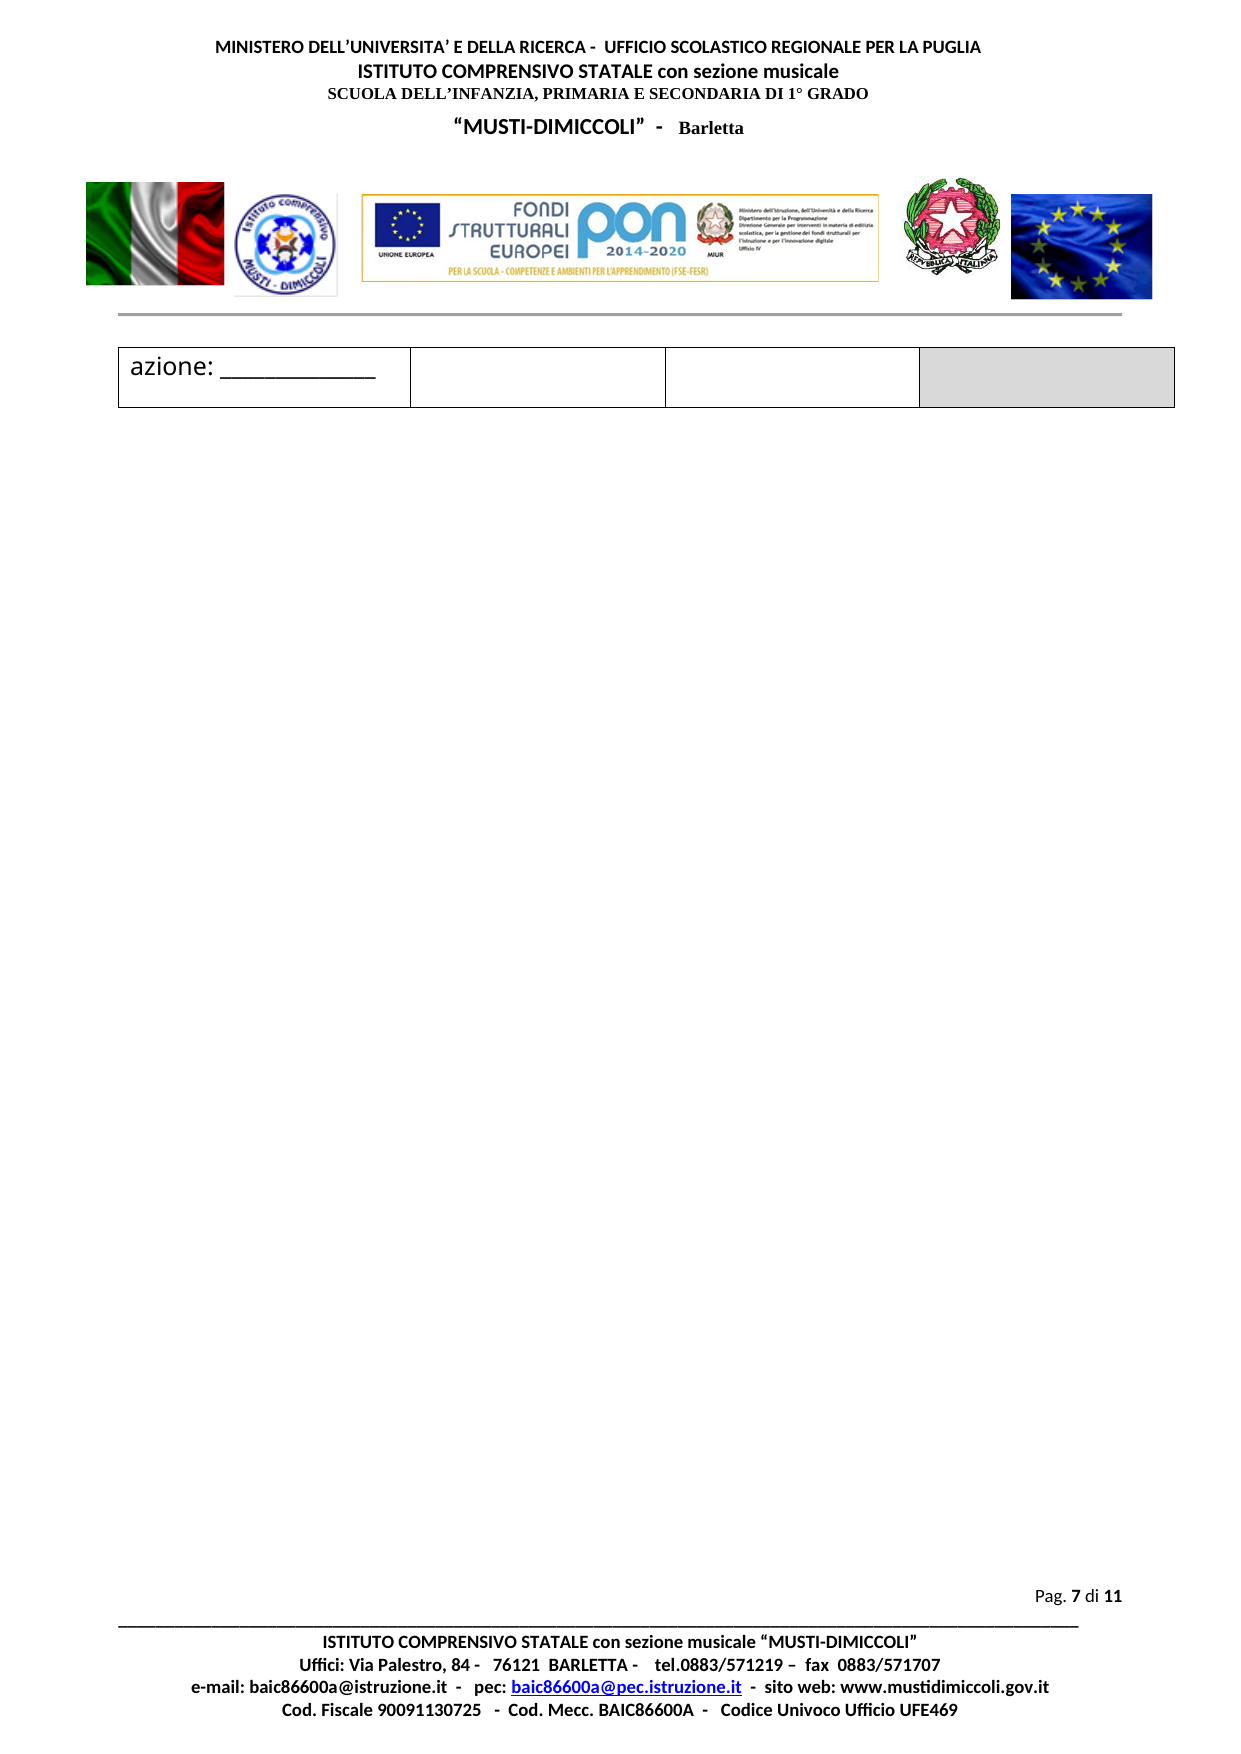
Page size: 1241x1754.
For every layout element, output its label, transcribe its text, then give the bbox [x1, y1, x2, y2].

table_cell Esperienza n. __ tutor osserva / neo-assunto insegna data ___/____/201_ azione: ______________ [119, 348, 410, 407]
table_cell [411, 348, 665, 407]
picture [1011, 194, 1153, 301]
picture [86, 182, 225, 287]
table_cell [666, 348, 919, 407]
picture [361, 194, 879, 282]
table_cell [920, 348, 1174, 407]
picture [233, 194, 339, 298]
